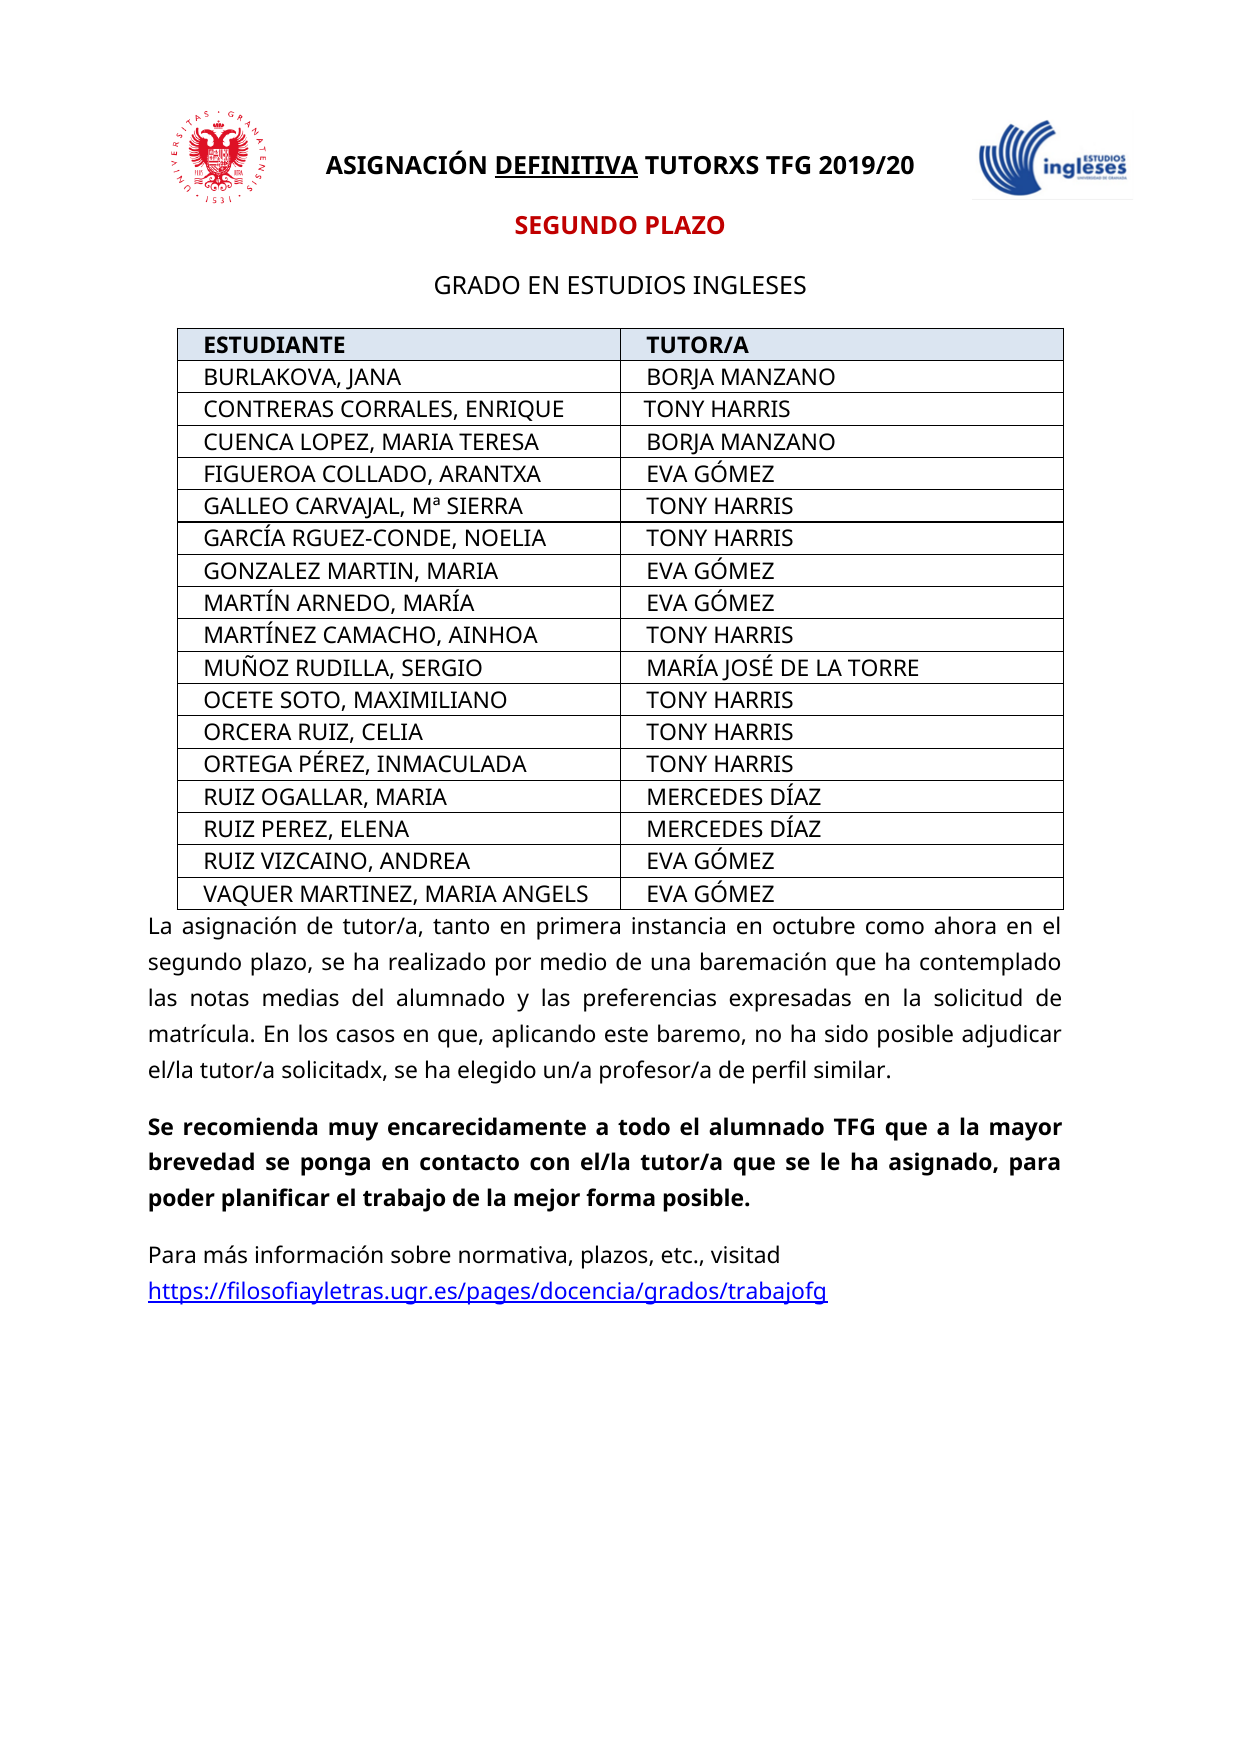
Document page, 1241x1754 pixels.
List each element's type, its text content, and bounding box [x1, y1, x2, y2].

table_cell Ocete Soto, Maximiliano [178, 684, 620, 715]
table_cell BORJA MANZANO [621, 426, 1063, 457]
table_cell EVA GÓMEZ [621, 458, 1063, 489]
text La asignación de tutor/a, tanto en primera instancia en octubre como ahora en el segundo plazo, se ha realizado por medio de una baremación que ha contemplado las notas medias del alumnado y las preferencias expresadas en la solicitud de matrícula. En los casos en que, aplicando este baremo, no ha sido posible adjudicar el/la tutor/a solicitadx, se ha elegido un/a profesor/a de perfil similar. [148, 910, 1063, 1085]
table_cell MERCEDES DÍAZ [621, 813, 1063, 844]
table_cell BORJA MANZANO [621, 361, 1063, 392]
table_cell EVA GÓMEZ [621, 587, 1063, 618]
table_header TUTOR/A [621, 329, 1063, 360]
text Para más información sobre normativa, plazos, etc., visitad https://filosofiayletras.ugr.es/pages/docencia/grados/trabajofg [148, 1239, 1063, 1306]
table_cell CUENCA LOPEZ, MARIA TERESA [178, 426, 620, 457]
table_cell VAQUER MARTINEZ, MARIA ANGELS [178, 878, 620, 909]
table_cell ORCERA RUIZ, CELIA [178, 716, 620, 747]
table_cell EVA GÓMEZ [621, 878, 1063, 909]
text ASIGNACIÓN DEFINITIVA TUTORXS TFG 2019/20 [268, 148, 972, 182]
table_cell EVA GÓMEZ [621, 845, 1063, 877]
table_cell MERCEDES DÍAZ [621, 781, 1063, 812]
table_header ESTUDIANTE [178, 329, 620, 360]
table_cell RUIZ VIZCAINO, ANDREA [178, 845, 620, 877]
table_cell Galleo Carvajal, Mª Sierra [178, 490, 620, 521]
table_cell TONY HARRIS [621, 749, 1063, 780]
table_cell EVA GÓMEZ [621, 555, 1063, 586]
table_cell BURLAKOVA, JANA [178, 361, 620, 392]
table_cell TONY HARRIS [621, 523, 1063, 554]
text GRADO EN ESTUDIOS INGLESES [177, 268, 1063, 302]
table_cell MARÍA JOSÉ DE LA TORRE [621, 652, 1063, 683]
table_cell MUÑOZ RUDILLA, SERGIO [178, 652, 620, 683]
text SEGUNDO PLAZO [177, 208, 1063, 242]
table_cell TONY HARRIS [621, 393, 1063, 424]
picture [972, 110, 1134, 200]
table_cell GONZALEZ MARTIN, MARIA [178, 555, 620, 586]
text Se recomienda muy encarecidamente a todo el alumnado TFG que a la mayor brevedad se ponga en contacto con el/la tutor/a que se le ha asignado, para poder planificar el trabajo de la mejor forma posible. [148, 1110, 1063, 1213]
table_cell CONTRERAS CORRALES, ENRIQUE [178, 393, 620, 424]
table_cell FIGUEROA COLLADO, ARANTXA [178, 458, 620, 489]
table_cell TONY HARRIS [621, 716, 1063, 747]
table_cell TONY HARRIS [621, 490, 1063, 521]
table_cell TONY HARRIS [621, 619, 1063, 651]
table_cell Ortega Pérez, inmaculada [178, 749, 620, 780]
table_cell García Rguez-Conde, Noelia [178, 523, 620, 554]
table_cell RUIZ OGALLAR, MARIA [178, 781, 620, 812]
table_cell Martínez Camacho, Ainhoa [178, 619, 620, 651]
table_cell RUIZ PEREZ, ELENA [178, 813, 620, 844]
table_cell TONY HARRIS [621, 684, 1063, 715]
table_cell MARTÍN ARNEDO, MARÍA [178, 587, 620, 618]
picture [162, 110, 268, 211]
